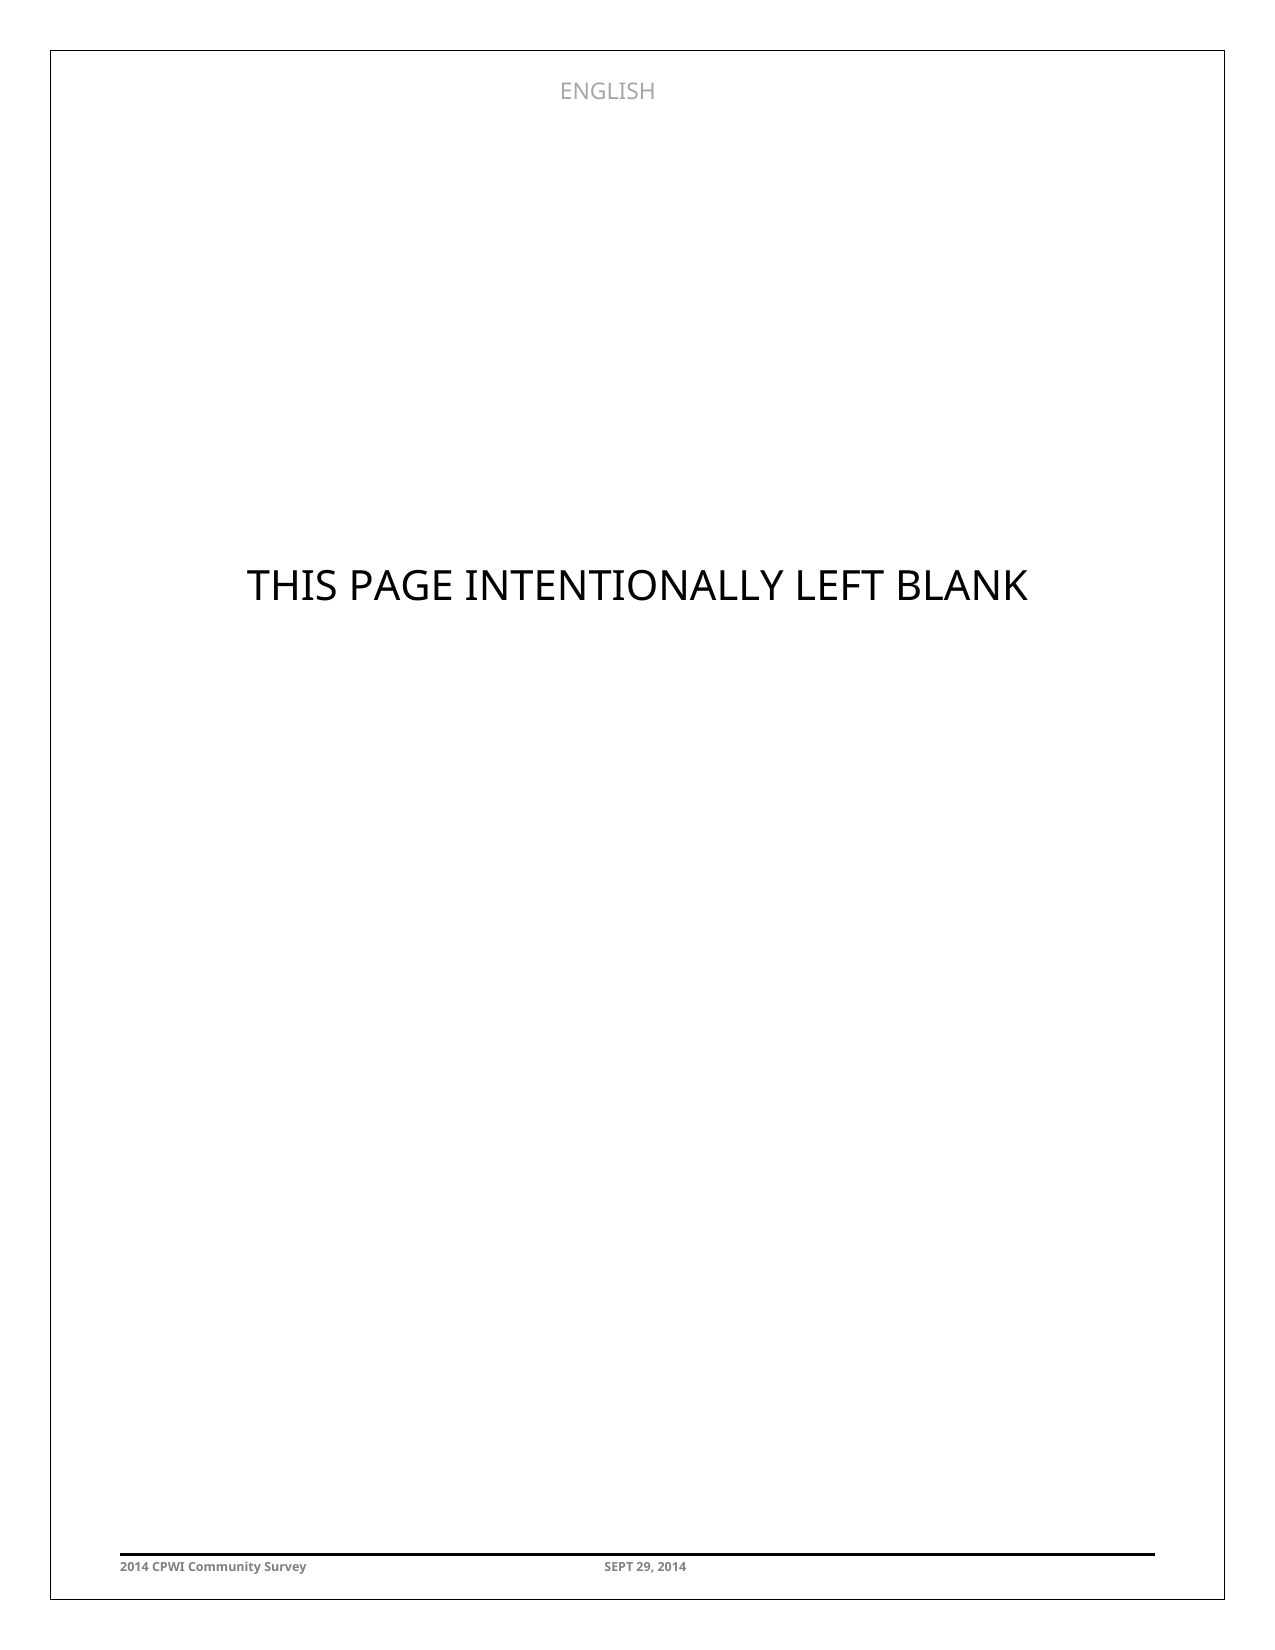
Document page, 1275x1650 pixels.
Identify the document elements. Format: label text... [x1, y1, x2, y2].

text THIS PAGE INTENTIONALLY LEFT BLANK [120, 556, 1155, 613]
